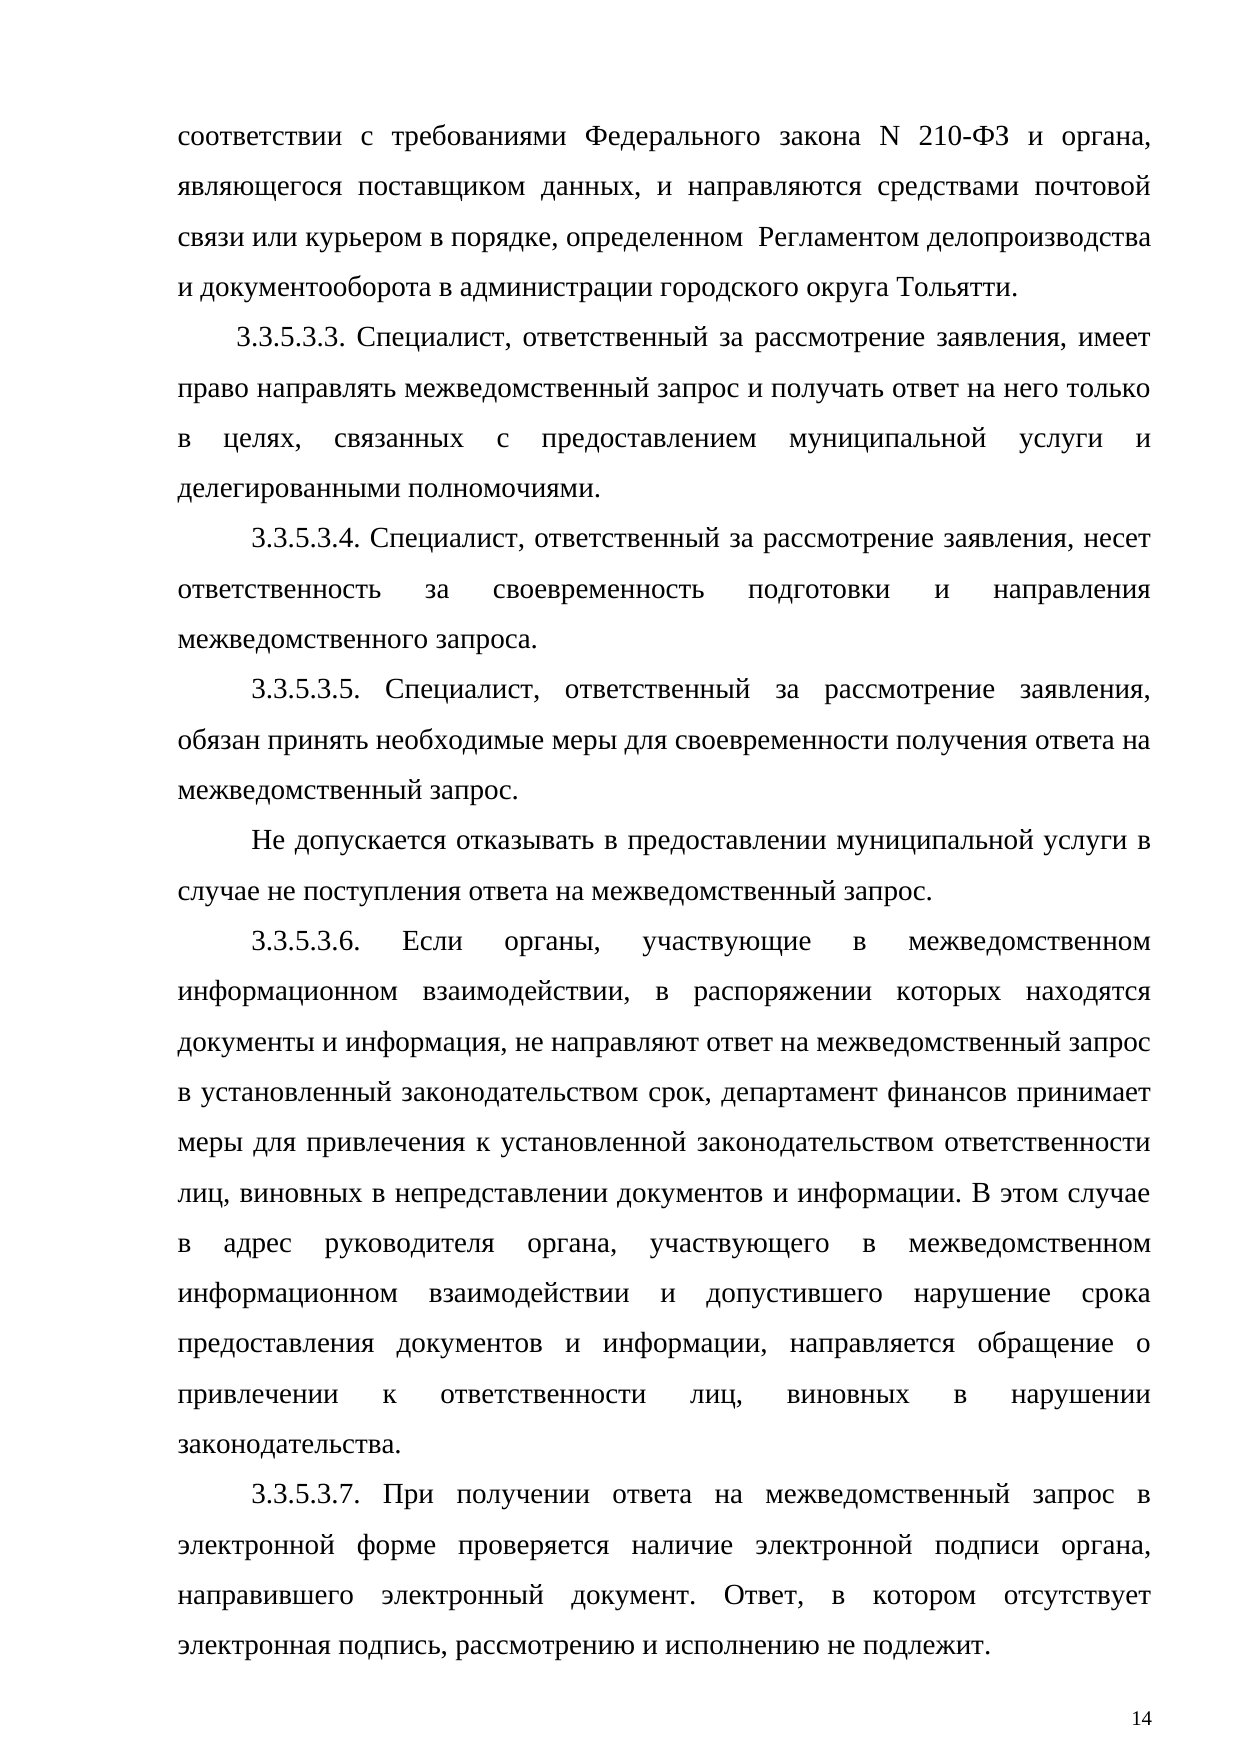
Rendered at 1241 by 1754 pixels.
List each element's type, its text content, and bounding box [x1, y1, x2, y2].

text 3.3.5.3.7. При получении ответа на межведомственный запрос в электронной форме проверяется наличие электронной подписи органа, направившего электронный документ. Ответ, в котором отсутствует электронная подпись, рассмотрению и исполнению не подлежит. [177, 1477, 1152, 1661]
text 3.3.5.3.6. Если органы, участвующие в межведомственном информационном взаимодействии, в распоряжении которых находятся документы и информация, не направляют ответ на межведомственный запрос в установленный законодательством срок, департамент финансов принимает меры для привлечения к установленной законодательством ответственности лиц, виновных в непредставлении документов и информации. В этом случае в адрес руководителя органа, участвующего в межведомственном информационном взаимодействии и допустившего нарушение срока предоставления документов и информации, направляется обращение о привлечении к ответственности лиц, виновных в нарушении законодательства. [177, 923, 1152, 1460]
text 3.3.5.3.3. Специалист, ответственный за рассмотрение заявления, имеет право направлять межведомственный запрос и получать ответ на него только в целях, связанных с предоставлением муниципальной услуги и делегированными полномочиями. [177, 319, 1152, 504]
text 3.3.5.3.4. Специалист, ответственный за рассмотрение заявления, несет ответственность за своевременность подготовки и направления межведомственного запроса. [177, 521, 1152, 655]
text 3.3.5.3.5. Специалист, ответственный за рассмотрение заявления, обязан принять необходимые меры для своевременности получения ответа на межведомственный запрос. [177, 672, 1152, 806]
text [177, 118, 1152, 303]
text Не допускается отказывать в предоставлении муниципальной услуги в случае не поступления ответа на межведомственный запрос. [177, 822, 1152, 906]
